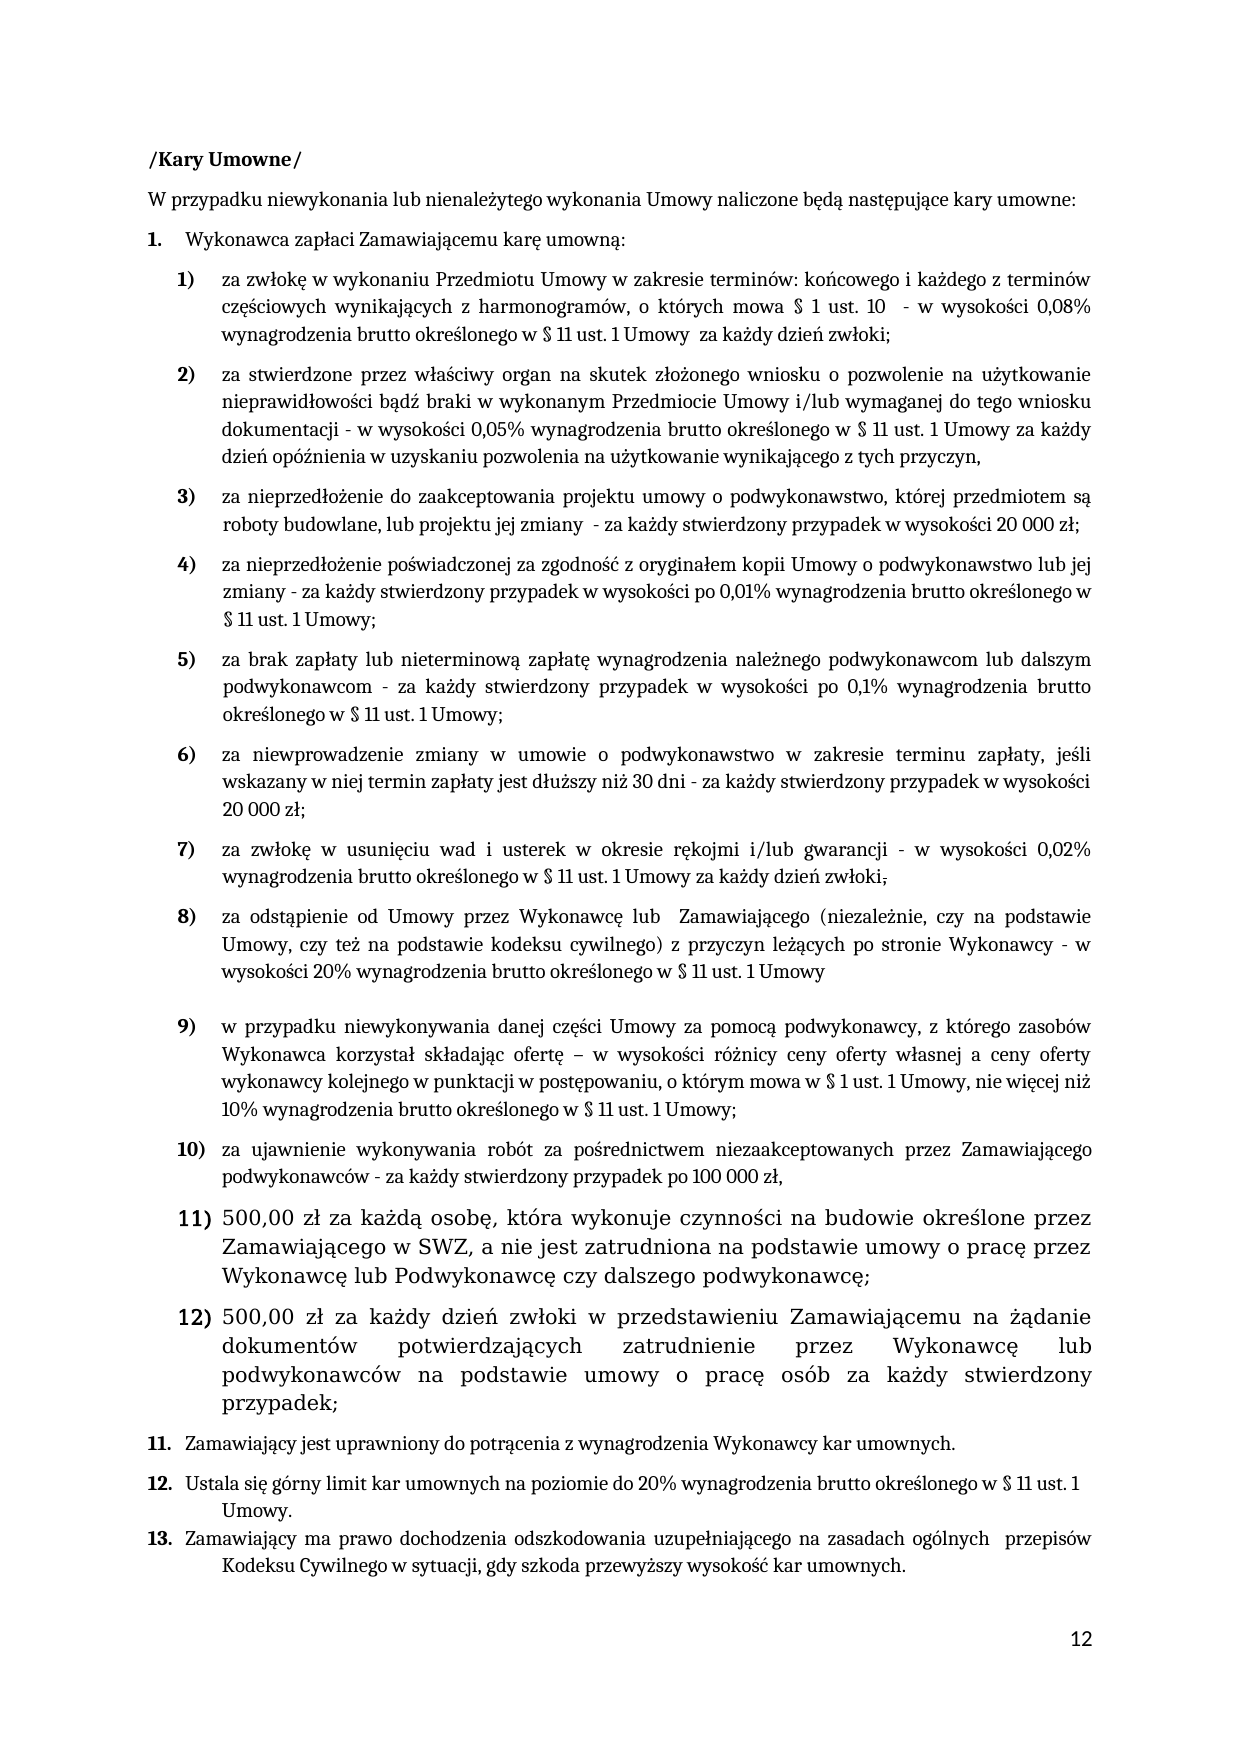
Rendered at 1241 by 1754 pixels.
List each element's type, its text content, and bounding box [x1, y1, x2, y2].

list za nieprzedłożenie poświadczonej za zgodność z oryginałem kopii Umowy o podwykonawstwo lub jej zmiany - za każdy stwierdzony przypadek w wysokości po 0,01% wynagrodzenia brutto określonego w § 11 ust. 1 Umowy; [177, 553, 1092, 632]
list za zwłokę w wykonaniu Przedmiotu Umowy w zakresie terminów: końcowego i każdego z terminów częściowych wynikających z harmonogramów, o których mowa § 1 ust. 10 - w wysokości 0,08% wynagrodzenia brutto określonego w § 11 ust. 1 Umowy za każdy dzień zwłoki; [177, 268, 1092, 347]
list za odstąpienie od Umowy przez Wykonawcę lub Zamawiającego (niezależnie, czy na podstawie Umowy, czy też na podstawie kodeksu cywilnego) z przyczyn leżących po stronie Wykonawcy - w wysokości 20% wynagrodzenia brutto określonego w § 11 ust. 1 Umowy [177, 905, 1092, 984]
list za niewprowadzenie zmiany w umowie o podwykonawstwo w zakresie terminu zapłaty, jeśli wskazany w niej termin zapłaty jest dłuższy niż 30 dni - za każdy stwierdzony przypadek w wysokości 20 000 zł; [177, 743, 1092, 822]
list Zamawiający ma prawo dochodzenia odszkodowania uzupełniającego na zasadach ogólnych przepisów Kodeksu Cywilnego w sytuacji, gdy szkoda przewyższy wysokość kar umownych. [148, 1526, 1092, 1578]
list Wykonawca zapłaci Zamawiającemu karę umowną: [148, 228, 1092, 252]
list za ujawnienie wykonywania robót za pośrednictwem niezaakceptowanych przez Zamawiającego podwykonawców - za każdy stwierdzony przypadek po 100 000 zł, [177, 1138, 1092, 1189]
list Ustala się górny limit kar umownych na poziomie do 20% wynagrodzenia brutto określonego w § 11 ust. 1 Umowy. [148, 1471, 1092, 1523]
list Zamawiający jest uprawniony do potrącenia z wynagrodzenia Wykonawcy kar umownych. [148, 1431, 1092, 1455]
list za nieprzedłożenie do zaakceptowania projektu umowy o podwykonawstwo, której przedmiotem są roboty budowlane, lub projektu jej zmiany - za każdy stwierdzony przypadek w wysokości 20 000 zł; [177, 485, 1092, 537]
list 500,00 zł za każdy dzień zwłoki w przedstawieniu Zamawiającemu na żądanie dokumentów potwierdzających zatrudnienie przez Wykonawcę lub podwykonawców na podstawie umowy o pracę osób za każdy stwierdzony przypadek; [177, 1304, 1092, 1415]
list za zwłokę w usunięciu wad i usterek w okresie rękojmi i/lub gwarancji - w wysokości 0,02% wynagrodzenia brutto określonego w § 11 ust. 1 Umowy za każdy dzień zwłoki, [177, 838, 1092, 889]
text /Kary Umowne/ [148, 148, 1092, 172]
list za brak zapłaty lub nieterminową zapłatę wynagrodzenia należnego podwykonawcom lub dalszym podwykonawcom - za każdy stwierdzony przypadek w wysokości po 0,1% wynagrodzenia brutto określonego w § 11 ust. 1 Umowy; [177, 648, 1092, 727]
list 500,00 zł za każdą osobę, która wykonuje czynności na budowie określone przez Zamawiającego w SWZ, a nie jest zatrudniona na podstawie umowy o pracę przez Wykonawcę lub Podwykonawcę czy dalszego podwykonawcę; [177, 1205, 1092, 1288]
list za stwierdzone przez właściwy organ na skutek złożonego wniosku o pozwolenie na użytkowanie nieprawidłowości bądź braki w wykonanym Przedmiocie Umowy i/lub wymaganej do tego wniosku dokumentacji - w wysokości 0,05% wynagrodzenia brutto określonego w § 11 ust. 1 Umowy za każdy dzień opóźnienia w uzyskaniu pozwolenia na użytkowanie wynikającego z tych przyczyn, [177, 363, 1092, 469]
text W przypadku niewykonania lub nienależytego wykonania Umowy naliczone będą następujące kary umowne: [148, 188, 1092, 212]
list w przypadku niewykonywania danej części Umowy za pomocą podwykonawcy, z którego zasobów Wykonawca korzystał składając ofertę – w wysokości różnicy ceny oferty własnej a ceny oferty wykonawcy kolejnego w punktacji w postępowaniu, o którym mowa w § 1 ust. 1 Umowy, nie więcej niż 10% wynagrodzenia brutto określonego w § 11 ust. 1 Umowy; [177, 1015, 1092, 1122]
